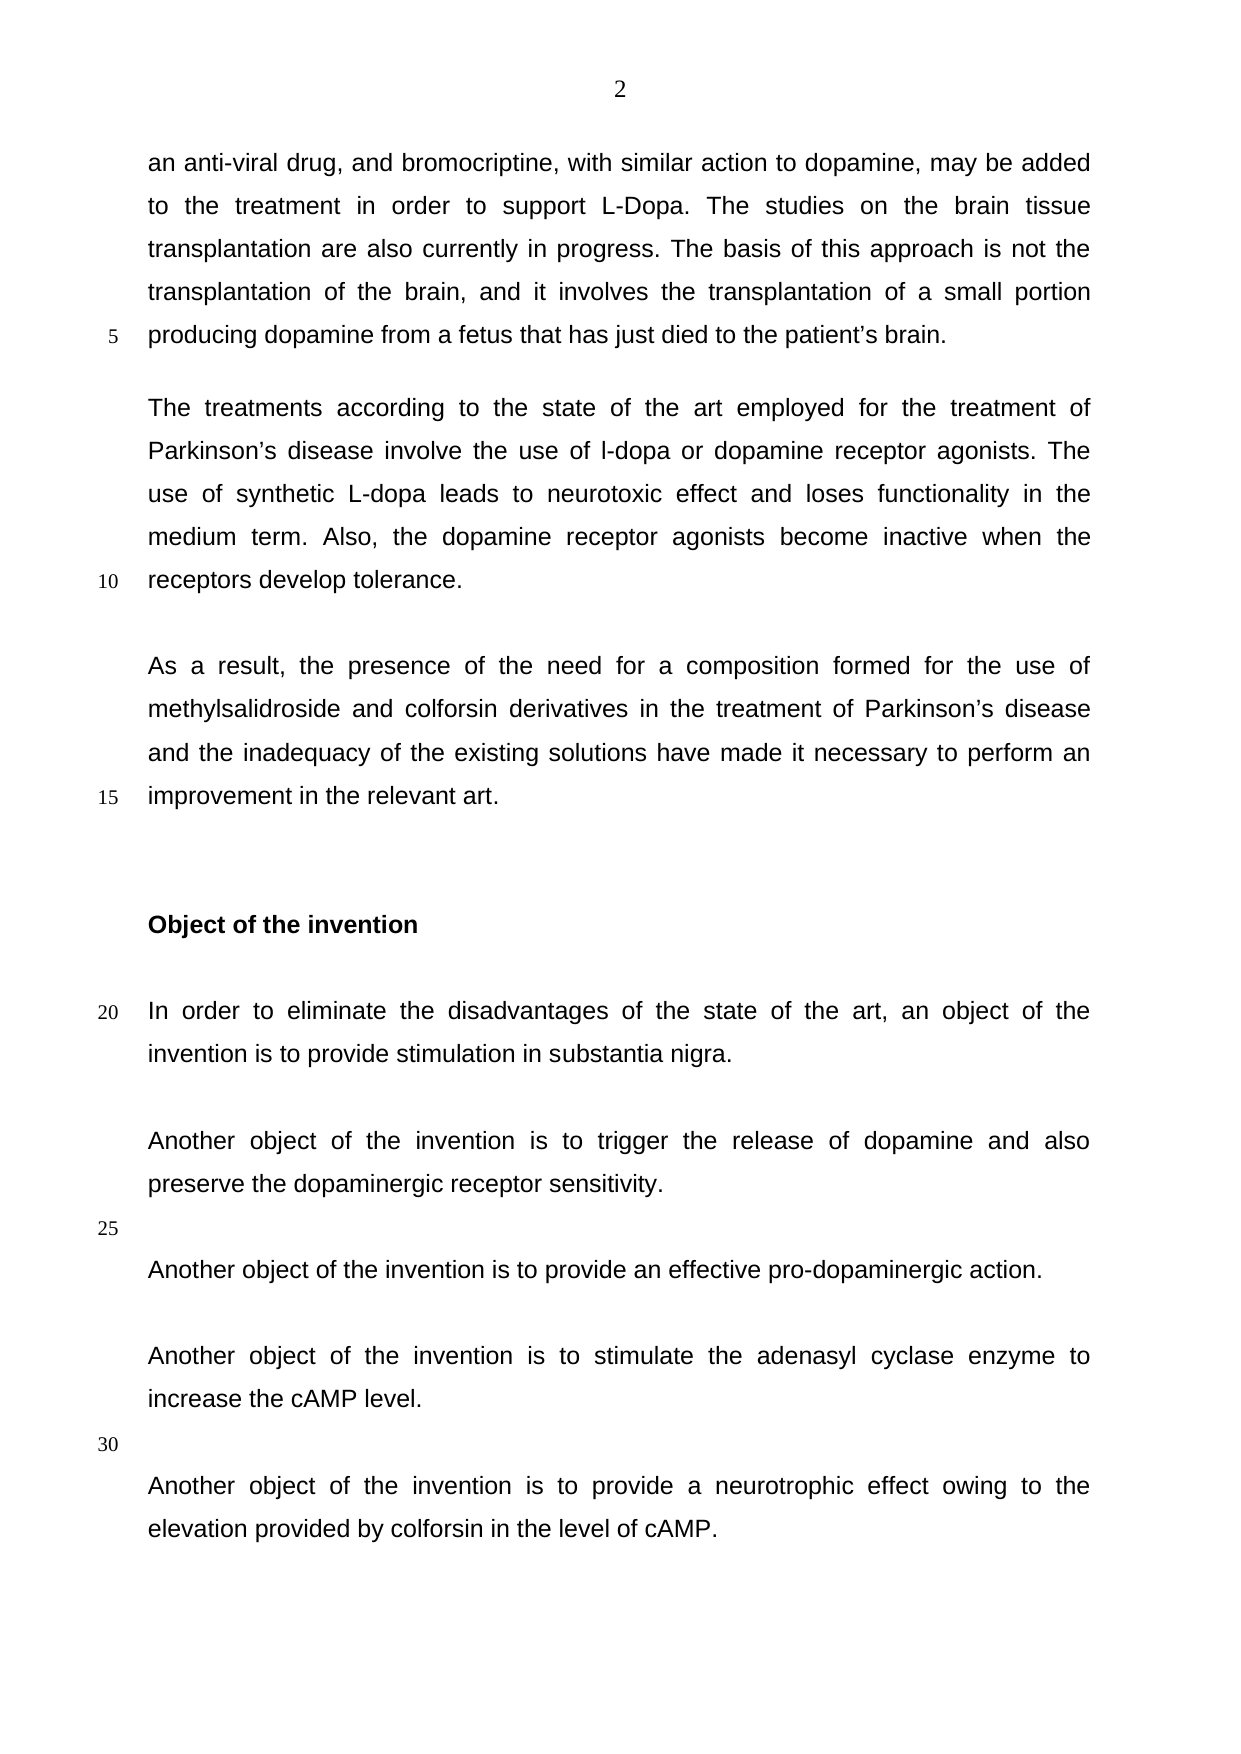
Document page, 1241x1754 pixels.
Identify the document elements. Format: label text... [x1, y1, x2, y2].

text The treatments according to the state of the art employed for the treatment of Parkinson’s disease involve the use of l-dopa or dopamine receptor agonists. The use of synthetic L-dopa leads to neurotoxic effect and loses functionality in the medium term. Also, the dopamine receptor agonists become inactive when the receptors develop tolerance. [148, 392, 1092, 594]
text As a result, the presence of the need for a composition formed for the use of methylsalidroside and colforsin derivatives in the treatment of Parkinson’s disease and the inadequacy of the existing solutions have made it necessary to perform an improvement in the relevant art. [148, 651, 1092, 809]
text Another object of the invention is to trigger the release of dopamine and also preserve the dopaminergic receptor sensitivity. [148, 1126, 1092, 1197]
text In order to eliminate the disadvantages of the state of the art, an object of the invention is to provide stimulation in substantia nigra. [148, 996, 1092, 1068]
text Object of the invention [148, 910, 1092, 939]
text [148, 148, 1092, 349]
text Another object of the invention is to provide an effective pro-dopaminergic action. [148, 1255, 1092, 1284]
text Another object of the invention is to stimulate the adenasyl cyclase enzyme to increase the cAMP level. [148, 1341, 1092, 1413]
text Another object of the invention is to provide a neurotrophic effect owing to the elevation provided by colforsin in the level of cAMP. [148, 1471, 1092, 1542]
